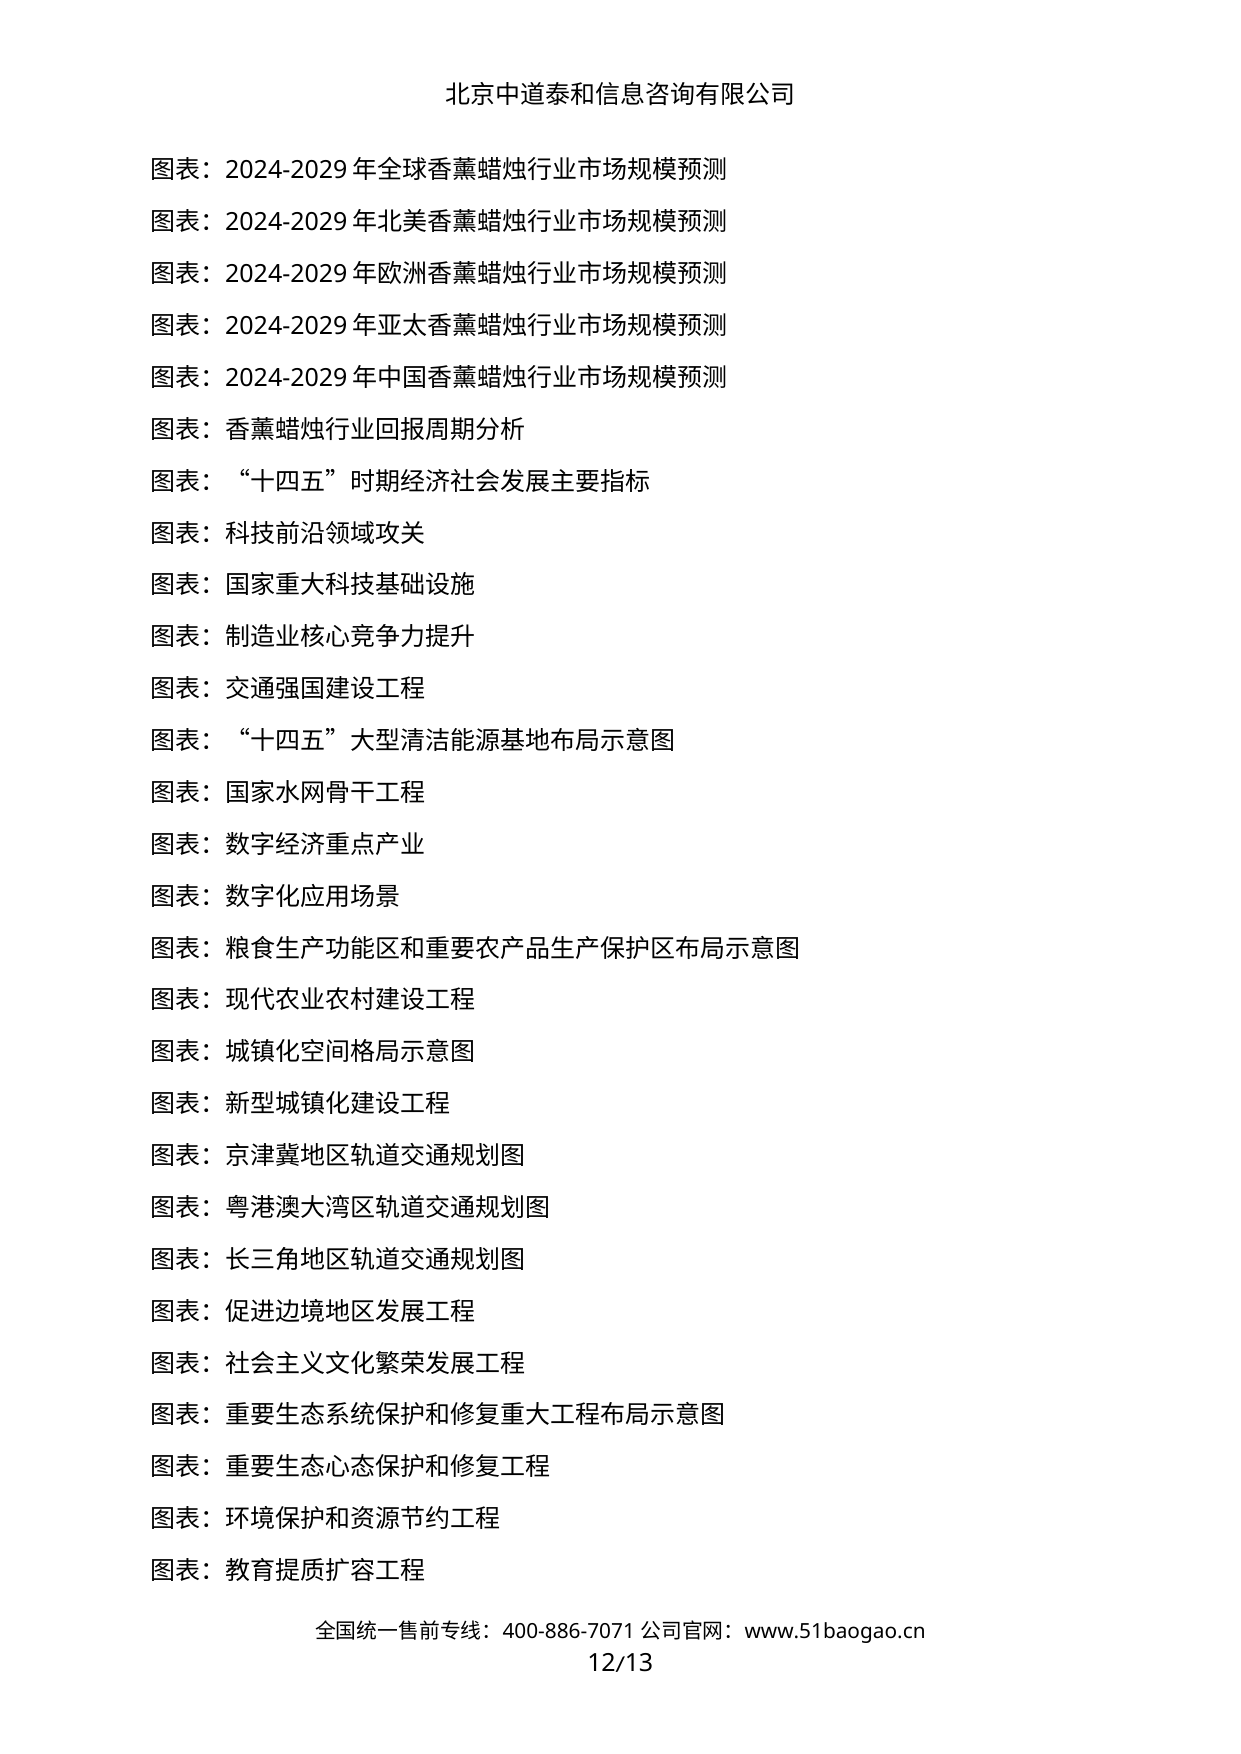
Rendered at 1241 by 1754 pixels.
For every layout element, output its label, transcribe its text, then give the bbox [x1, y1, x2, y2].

text 图表：2024-2029年中国香薰蜡烛行业市场规模预测 [150, 357, 1090, 394]
text 图表：“十四五”时期经济社会发展主要指标 [150, 461, 1090, 497]
text 图表：教育提质扩容工程 [150, 1551, 1090, 1587]
text 图表：数字经济重点产业 [150, 824, 1090, 861]
text 图表：2024-2029年欧洲香薰蜡烛行业市场规模预测 [150, 254, 1090, 290]
text 图表：促进边境地区发展工程 [150, 1291, 1090, 1327]
text 图表：制造业核心竞争力提升 [150, 617, 1090, 653]
text 图表：国家水网骨干工程 [150, 772, 1090, 809]
text 图表：数字化应用场景 [150, 876, 1090, 912]
text 图表：科技前沿领域攻关 [150, 513, 1090, 549]
text 图表：粮食生产功能区和重要农产品生产保护区布局示意图 [150, 928, 1090, 964]
text 图表：2024-2029年亚太香薰蜡烛行业市场规模预测 [150, 306, 1090, 342]
text 图表：社会主义文化繁荣发展工程 [150, 1343, 1090, 1379]
text 图表：国家重大科技基础设施 [150, 565, 1090, 601]
text 图表：长三角地区轨道交通规划图 [150, 1239, 1090, 1276]
text 图表：重要生态系统保护和修复重大工程布局示意图 [150, 1395, 1090, 1431]
text 图表：交通强国建设工程 [150, 669, 1090, 705]
text 图表：京津冀地区轨道交通规划图 [150, 1136, 1090, 1172]
text 图表：城镇化空间格局示意图 [150, 1032, 1090, 1068]
text 图表：香薰蜡烛行业回报周期分析 [150, 409, 1090, 446]
text 图表：环境保护和资源节约工程 [150, 1499, 1090, 1535]
text 图表：2024-2029年全球香薰蜡烛行业市场规模预测 [150, 150, 1090, 186]
text 图表：新型城镇化建设工程 [150, 1084, 1090, 1120]
text 图表：2024-2029年北美香薰蜡烛行业市场规模预测 [150, 202, 1090, 238]
text 图表：粤港澳大湾区轨道交通规划图 [150, 1187, 1090, 1224]
text 图表：现代农业农村建设工程 [150, 980, 1090, 1016]
text 图表：“十四五”大型清洁能源基地布局示意图 [150, 721, 1090, 757]
text 图表：重要生态心态保护和修复工程 [150, 1447, 1090, 1483]
